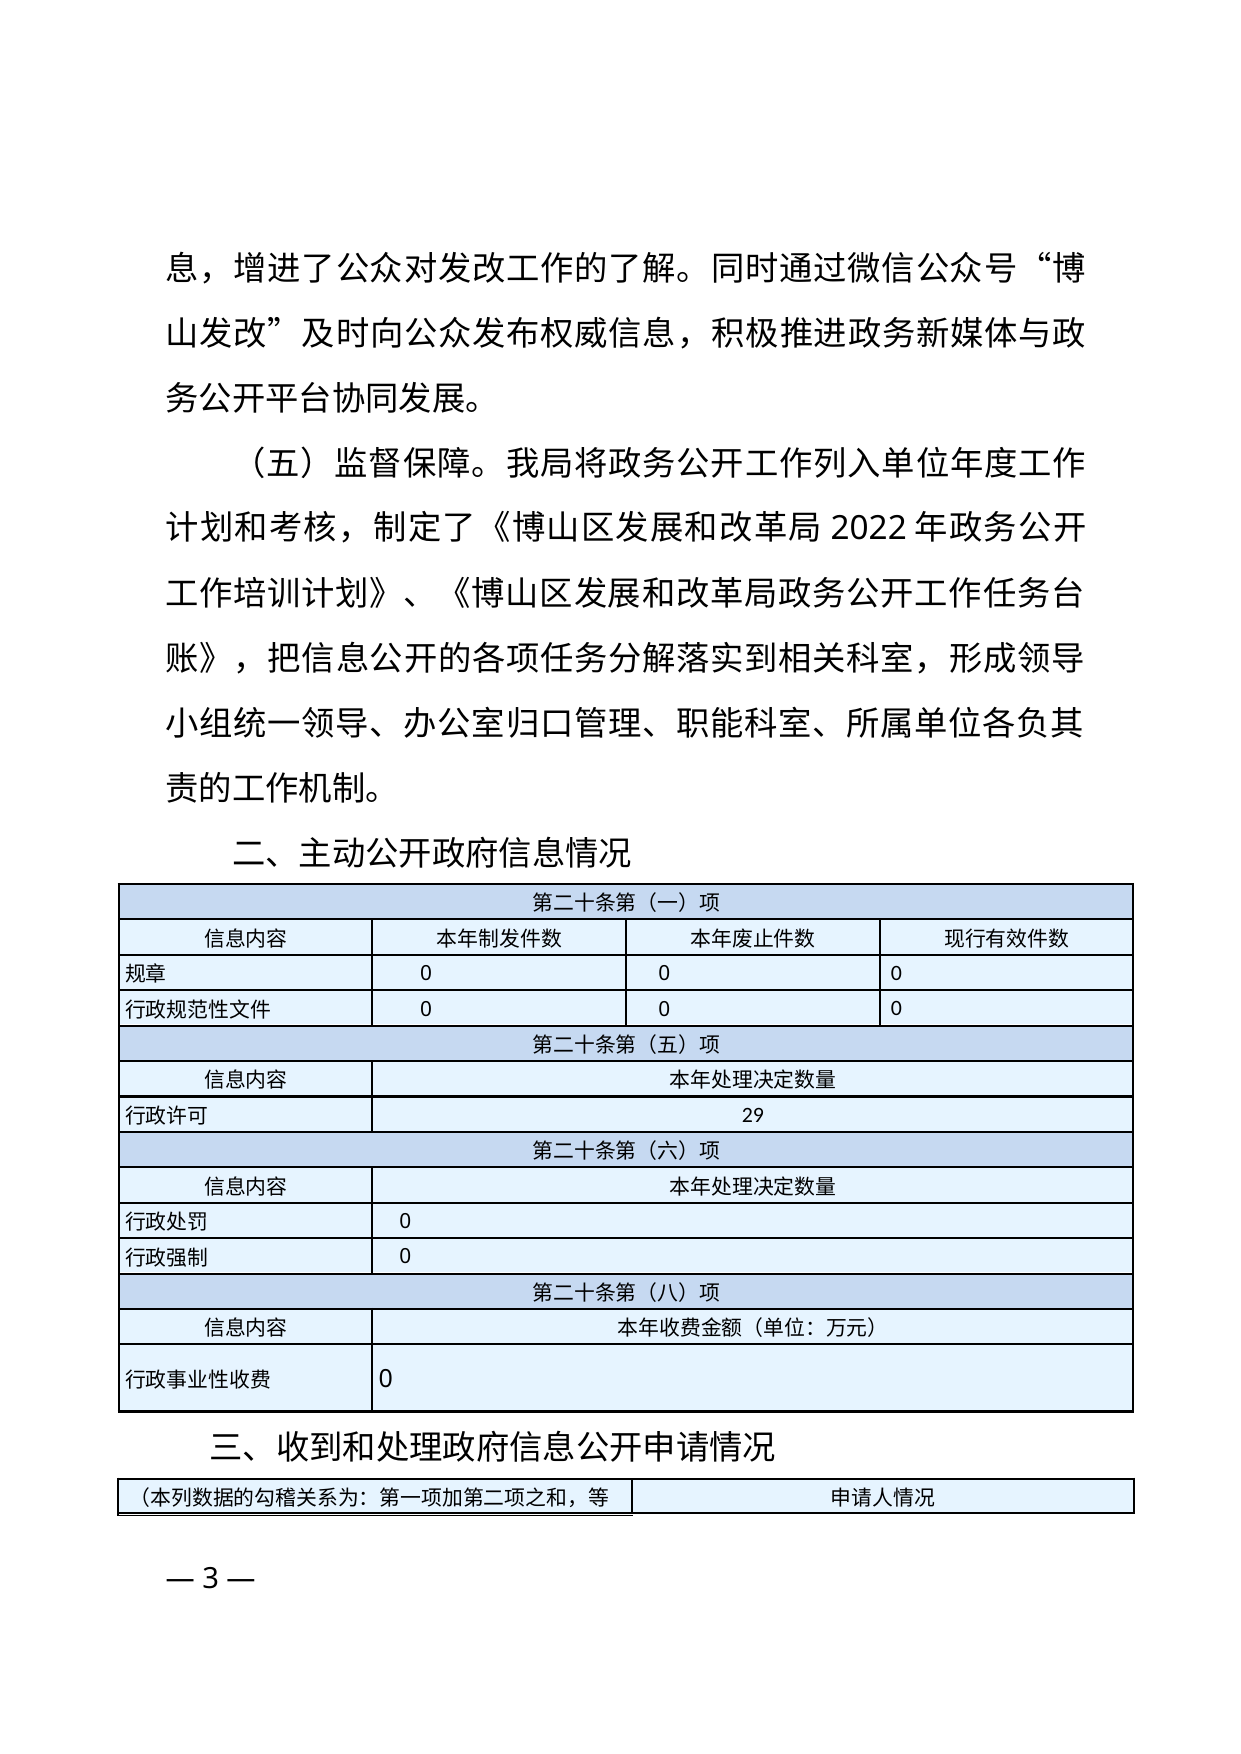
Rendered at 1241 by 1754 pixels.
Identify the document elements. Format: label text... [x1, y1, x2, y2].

table_cell 0 [373, 991, 625, 1024]
table_cell 信息内容 [120, 1062, 371, 1095]
table_cell 行政强制 [120, 1239, 371, 1272]
table_cell 第二十条第（八）项 [120, 1275, 1132, 1308]
table_cell 行政许可 [120, 1098, 371, 1131]
table_cell 本年处理决定数量 [373, 1168, 1132, 1202]
table_cell 0 [881, 956, 1132, 989]
table_cell 0 [627, 991, 879, 1024]
table_cell 第二十条第（五）项 [120, 1027, 1132, 1060]
text （五）监督保障。我局将政务公开工作列入单位年度工作计划和考核，制定了《博山区发展和改革局2022年政务公开工作培训计划》、《博山区发展和改革局政务公开工作任务台账》，把信息公开的各项任务分解落实到相关科室，形成领导小组统一领导、办公室归口管理、职能科室、所属单位各负其责的工作机制。 [165, 744, 1087, 818]
table_cell 本年处理决定数量 [373, 1062, 1132, 1095]
table_cell 0 [627, 956, 879, 989]
table_cell 本年废止件数 [627, 920, 879, 954]
table_header 第二十条第（一）项 [120, 885, 1132, 918]
table_cell 规章 [120, 956, 371, 989]
table_cell 行政事业性收费 [120, 1345, 371, 1410]
table_cell 信息内容 [120, 1168, 371, 1202]
table_cell 行政规范性文件 [120, 991, 371, 1024]
table_header 申请人情况 [633, 1480, 1133, 1512]
table_cell 本年制发件数 [373, 920, 625, 954]
table_cell 现行有效件数 [881, 920, 1132, 954]
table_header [119, 1480, 631, 1512]
table_cell 信息内容 [120, 920, 371, 954]
table_cell 0 [373, 1239, 1132, 1272]
table_cell 0 [373, 956, 625, 989]
table_cell 第二十条第（六）项 [120, 1133, 1132, 1166]
table_cell 0 [881, 991, 1132, 1024]
table_cell 0 [373, 1345, 1132, 1410]
text （五）监督保障。我局将政务公开工作列入单位年度工作计划和考核，制定了《博山区发展和改革局2022年政务公开工作培训计划》、《博山区发展和改革局政务公开工作任务台账》，把信息公开的各项任务分解落实到相关科室，形成领导小组统一领导、办公室归口管理、职能科室、所属单位各负其责的工作机制。 [165, 428, 1087, 696]
table_cell 0 [373, 1204, 1132, 1237]
text 二、主动公开政府信息情况 [165, 818, 1087, 883]
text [165, 233, 1087, 428]
text 三、收到和处理政府信息公开申请情况 [165, 1413, 1087, 1477]
table_cell 行政处罚 [120, 1204, 371, 1237]
table_cell 信息内容 [120, 1310, 371, 1343]
table_cell 本年收费金额（单位：万元） [373, 1310, 1132, 1343]
table_cell 29 [373, 1098, 1132, 1131]
